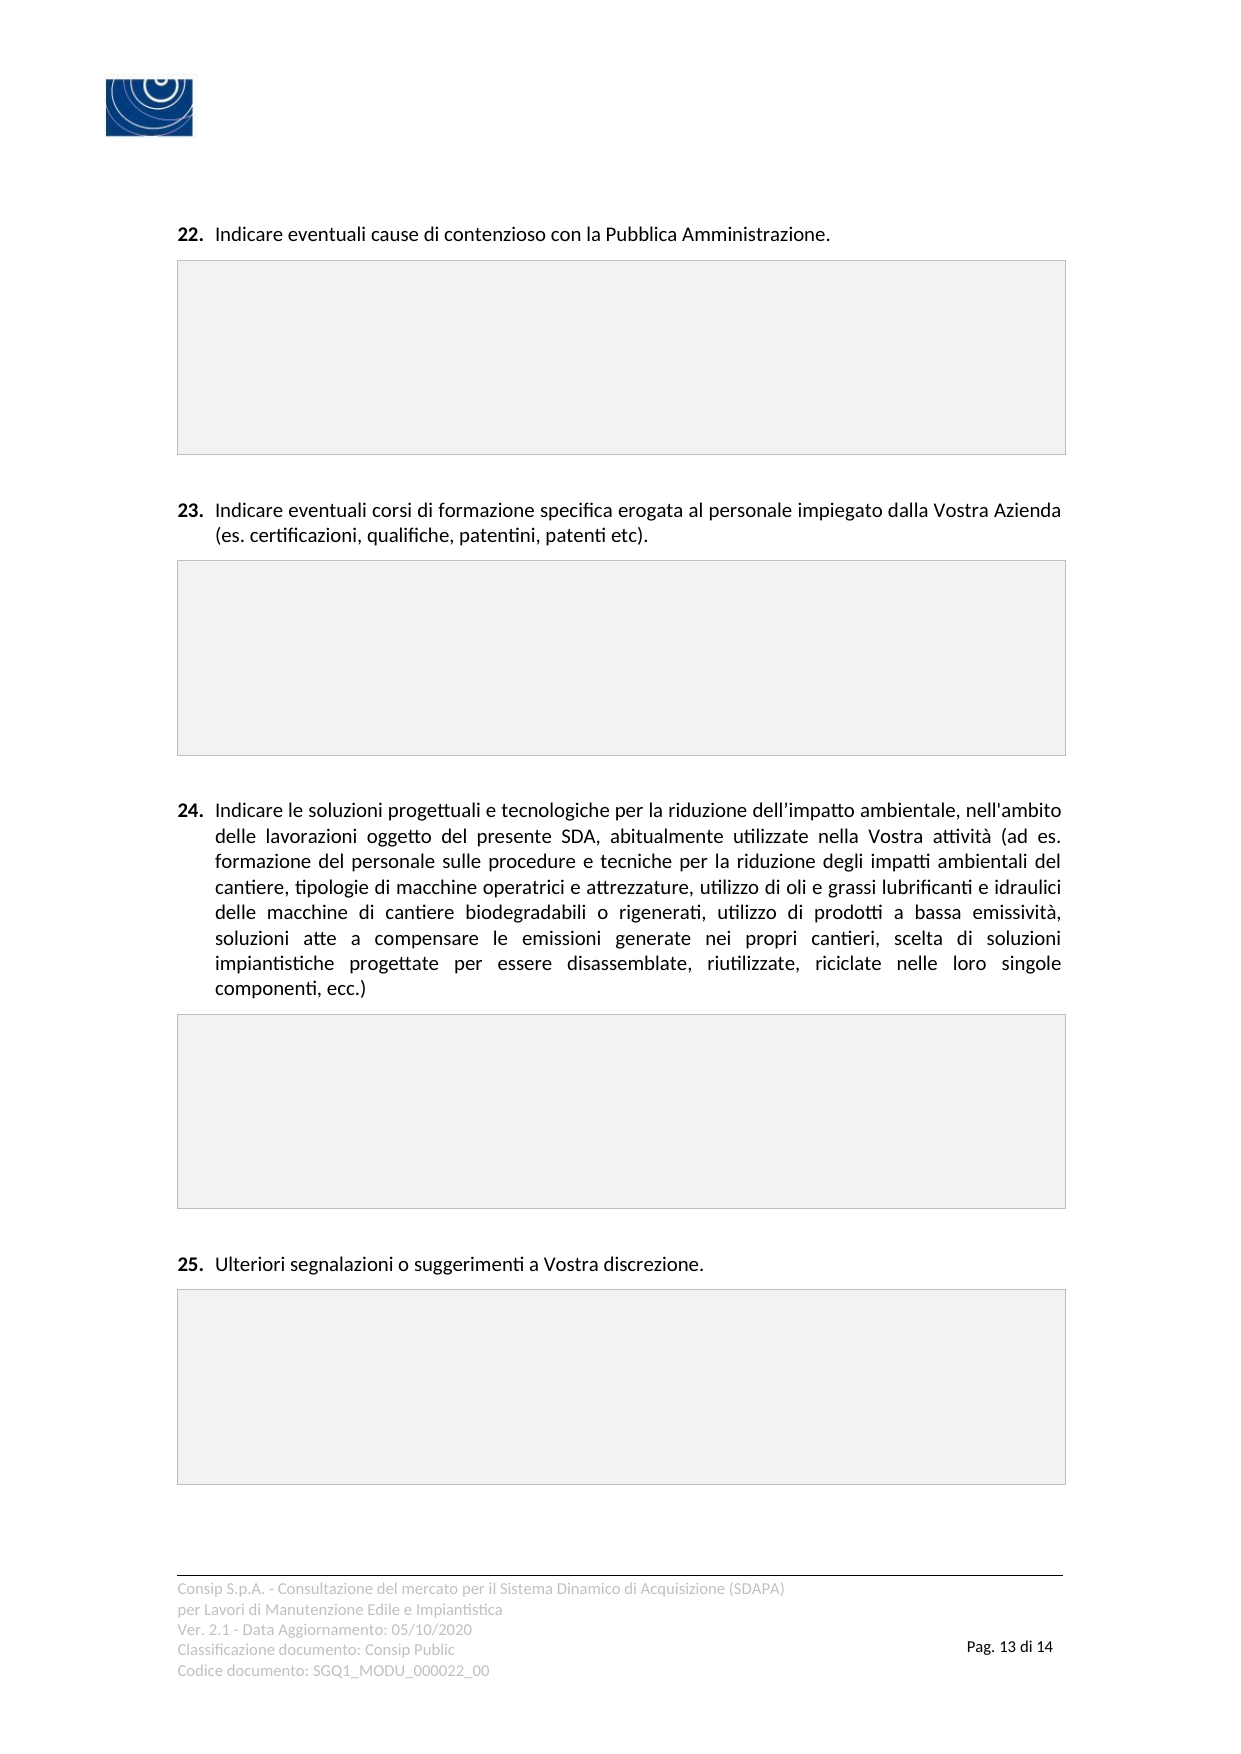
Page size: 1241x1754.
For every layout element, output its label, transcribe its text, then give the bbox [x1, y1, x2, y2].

subtitle Ulteriori segnalazioni o suggerimenti a Vostra discrezione. [177, 1251, 1063, 1276]
subtitle Indicare eventuali cause di contenzioso con la Pubblica Amministrazione. [177, 222, 1063, 247]
subtitle Indicare le soluzioni progettuali e tecnologiche per la riduzione dell’impatto ambientale, nell'ambito delle lavorazioni oggetto del presente SDA, abitualmente utilizzate nella Vostra attività (ad es. formazione del personale sulle procedure e tecniche per la riduzione degli impatti ambientali del cantiere, tipologie di macchine operatrici e attrezzature, utilizzo di oli e grassi lubrificanti e idraulici delle macchine di cantiere biodegradabili o rigenerati, utilizzo di prodotti a bassa emissività, soluzioni atte a compensare le emissioni generate nei propri cantieri, scelta di soluzioni impiantistiche progettate per essere disassemblate, riutilizzate, riciclate nelle loro singole componenti, ecc.) [177, 798, 1063, 1001]
picture [103, 73, 199, 141]
table_header [178, 261, 1065, 454]
subtitle Indicare eventuali corsi di formazione specifica erogata al personale impiegato dalla Vostra Azienda (es. certificazioni, qualifiche, patentini, patenti etc). [177, 497, 1063, 548]
table_header [178, 1290, 1065, 1484]
table_header [178, 561, 1065, 755]
table_header [178, 1015, 1065, 1208]
